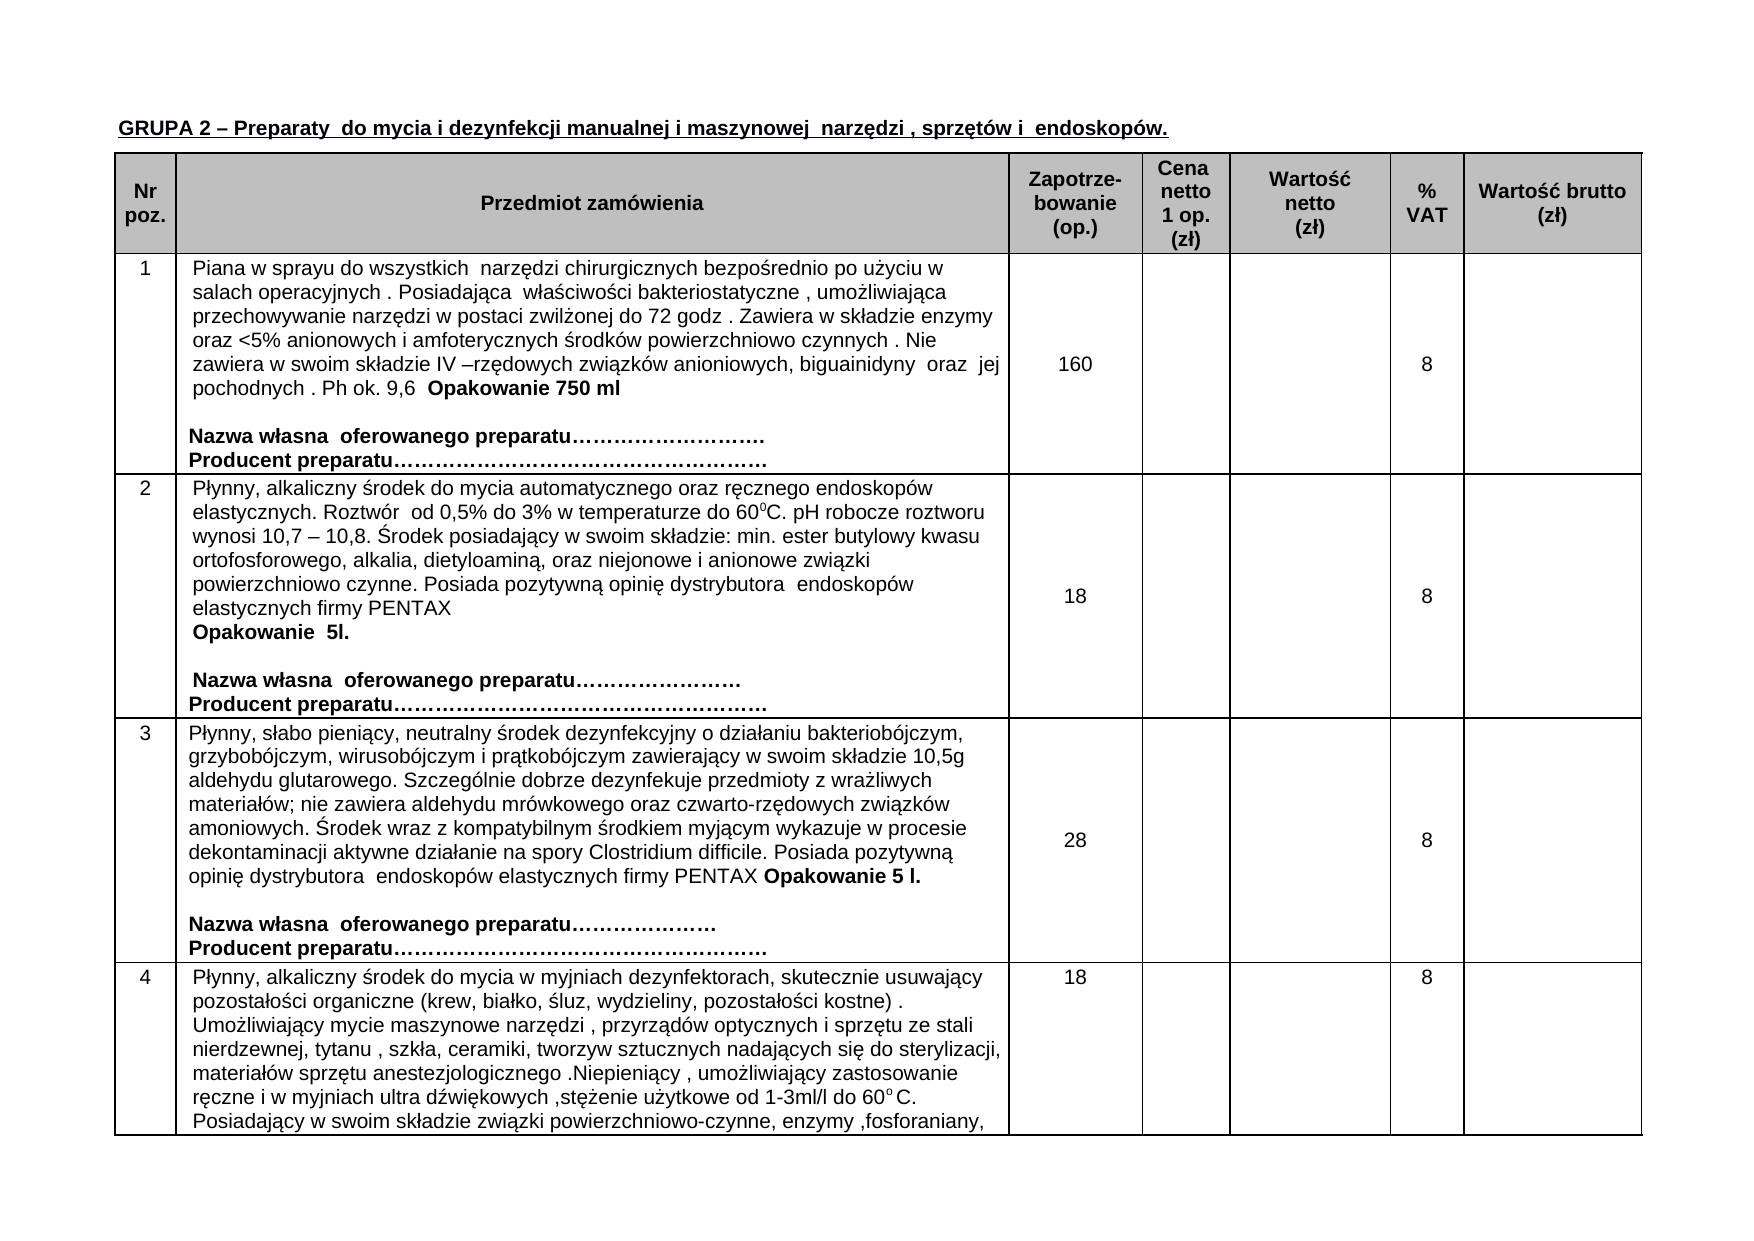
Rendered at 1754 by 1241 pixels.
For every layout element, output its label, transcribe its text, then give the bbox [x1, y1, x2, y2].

table_cell Płynny, alkaliczny środek do mycia automatycznego oraz ręcznego endoskopów elastycznych. Roztwór od 0,5% do 3% w temperaturze do 600C. pH robocze roztworu wynosi 10,7 – 10,8. Środek posiadający w swoim składzie: min. ester butylowy kwasu ortofosforowego, alkalia, dietyloaminą, oraz niejonowe i anionowe związki powierzchniowo czynne. Posiada pozytywną opinię dystrybutora endoskopów elastycznych firmy PENTAX Opakowanie 5l. Nazwa własna oferowanego preparatu…………………… Producent preparatu……………………………………………… [177, 475, 1008, 717]
table_cell 8 [1391, 719, 1463, 962]
text GRUPA 2 – Preparaty do mycia i dezynfekcji manualnej i maszynowej narzędzi , sprzętów i endoskopów. [118, 116, 1741, 140]
table_header Cena netto 1 op. (zł) [1143, 154, 1229, 253]
table_cell [1231, 719, 1390, 962]
table_cell [1143, 719, 1229, 962]
table_cell 2 [116, 475, 175, 717]
table_cell 28 [1010, 719, 1142, 962]
table_cell [1231, 254, 1390, 473]
table_cell 160 [1010, 254, 1142, 473]
table_cell Piana w sprayu do wszystkich narzędzi chirurgicznych bezpośrednio po użyciu w salach operacyjnych . Posiadająca właściwości bakteriostatyczne , umożliwiająca przechowywanie narzędzi w postaci zwilżonej do 72 godz . Zawiera w składzie enzymy oraz <5% anionowych i amfoterycznych środków powierzchniowo czynnych . Nie zawiera w swoim składzie IV –rzędowych związków anioniowych, biguainidyny oraz jej pochodnych . Ph ok. 9,6 Opakowanie 750 ml Nazwa własna oferowanego preparatu………………………. Producent preparatu……………………………………………… [177, 254, 1008, 473]
table_cell 8 [1391, 475, 1463, 717]
table_cell [1231, 963, 1390, 1134]
table_header % VAT [1391, 154, 1463, 253]
table_cell 18 [1010, 475, 1142, 717]
table_header Przedmiot zamówienia [177, 154, 1008, 253]
table_cell [1465, 254, 1641, 473]
table_header Nr poz. [116, 154, 175, 253]
table_cell 1 [116, 254, 175, 473]
table_cell 8 [1391, 963, 1463, 1134]
table_header Zapotrze-bowanie (op.) [1010, 154, 1142, 253]
table_cell [1465, 475, 1641, 717]
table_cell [177, 963, 1008, 1134]
table_header Wartość brutto (zł) [1465, 154, 1641, 253]
table_cell [1465, 963, 1641, 1134]
table_cell [1465, 719, 1641, 962]
table_cell Płynny, słabo pieniący, neutralny środek dezynfekcyjny o działaniu bakteriobójczym, grzybobójczym, wirusobójczym i prątkobójczym zawierający w swoim składzie 10,5g aldehydu glutarowego. Szczególnie dobrze dezynfekuje przedmioty z wrażliwych materiałów; nie zawiera aldehydu mrówkowego oraz czwarto-rzędowych związków amoniowych. Środek wraz z kompatybilnym środkiem myjącym wykazuje w procesie dekontaminacji aktywne działanie na spory Clostridium difficile. Posiada pozytywną opinię dystrybutora endoskopów elastycznych firmy PENTAX Opakowanie 5 l. Nazwa własna oferowanego preparatu………………… Producent preparatu……………………………………………… [177, 719, 1008, 962]
table_cell 3 [116, 719, 175, 962]
table_cell [1143, 254, 1229, 473]
table_cell [1143, 963, 1229, 1134]
table_cell [1231, 475, 1390, 717]
table_cell 4 [116, 963, 175, 1134]
table_cell [1143, 475, 1229, 717]
table_header Wartość netto (zł) [1231, 154, 1390, 253]
table_cell 8 [1391, 254, 1463, 473]
table_cell 18 [1010, 963, 1142, 1134]
